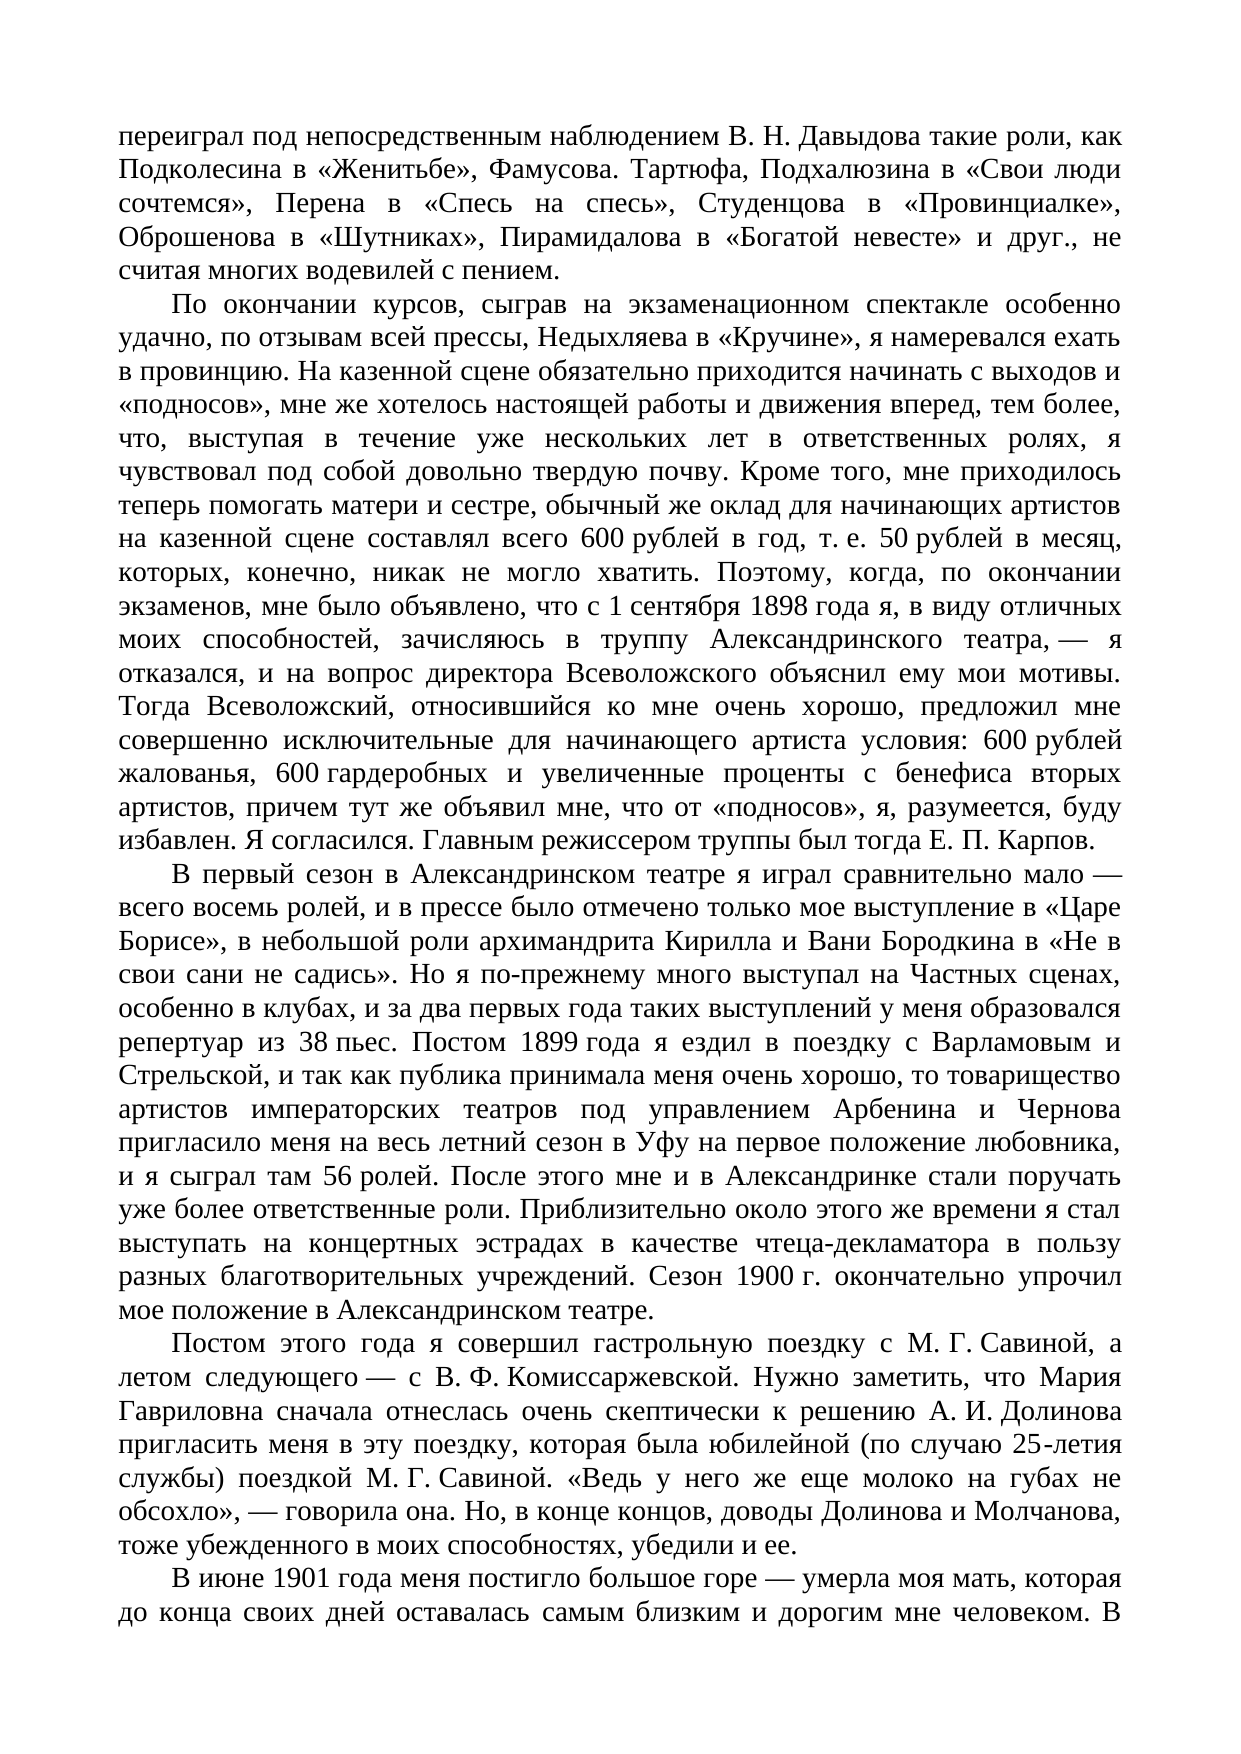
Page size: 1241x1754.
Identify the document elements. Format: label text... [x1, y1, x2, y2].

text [118, 118, 1122, 286]
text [118, 1560, 1122, 1627]
text Постом этого года я совершил гастрольную поездку с М. Г. Савиной, а летом следующего — с В. Ф. Комиссаржевской. Нужно заметить, что Мария Гавриловна сначала отнеслась очень скептически к решению А. И. Долинова пригласить меня в эту поездку, которая была юбилейной (по случаю 25-летия службы) поездкой М. Г. Савиной. «Ведь у него же еще молоко на губах не обсохло», — говорила она. Но, в конце концов, доводы Долинова и Молчанова, тоже убежденного в моих способностях, убедили и ее. [118, 1326, 1122, 1560]
text В первый сезон в Александринском театре я играл сравнительно мало — всего восемь ролей, и в прессе было отмечено только мое выступление в «Царе Борисе», в небольшой роли архимандрита Кирилла и Вани Бородкина в «Не в свои сани не садись». Но я по-прежнему много выступал на Частных сценах, особенно в клубах, и за два первых года таких выступлений у меня образовался репертуар из 38 пьес. Постом 1899 года я ездил в поездку с Варламовым и Стрельской, и так как публика принимала меня очень хорошо, то товарищество артистов императорских театров под управлением Арбенина и Чернова пригласило меня на весь летний сезон в Уфу на первое положение любовника, и я сыграл там 56 ролей. После этого мне и в Александринке стали поручать уже более ответственные роли. Приблизительно около этого же времени я стал выступать на концертных эстрадах в качестве чтеца-декламатора в пользу разных благотворительных учреждений. Сезон 1900 г. окончательно упрочил мое положение в Александринском театре. [118, 856, 1122, 1326]
text По окончании курсов, сыграв на экзаменационном спектакле особенно удачно, по отзывам всей прессы, Недыхляева в «Кручине», я намеревался ехать в провинцию. На казенной сцене обязательно приходится начинать с выходов и «подносов», мне же хотелось настоящей работы и движения вперед, тем более, что, выступая в течение уже нескольких лет в ответственных ролях, я чувствовал под собой довольно твердую почву. Кроме того, мне приходилось теперь помогать матери и сестре, обычный же оклад для начинающих артистов на казенной сцене составлял всего 600 рублей в год, т. е. 50 рублей в месяц, которых, конечно, никак не могло хватить. Поэтому, когда, по окончании экзаменов, мне было объявлено, что с 1 сентября 1898 года я, в виду отличных моих способностей, зачисляюсь в труппу Александринского театра, — я отказался, и на вопрос директора Всеволожского объяснил ему мои мотивы. Тогда Всеволожский, относившийся ко мне очень хорошо, предложил мне совершенно исключительные для начинающего артиста условия: 600 рублей жалованья, 600 гардеробных и увеличенные проценты с бенефиса вторых артистов, причем тут же объявил {320} мне, что от «подносов», я, разумеется, буду избавлен. Я согласился. Главным режиссером труппы был тогда Е. П. Карпов. [118, 286, 1122, 856]
